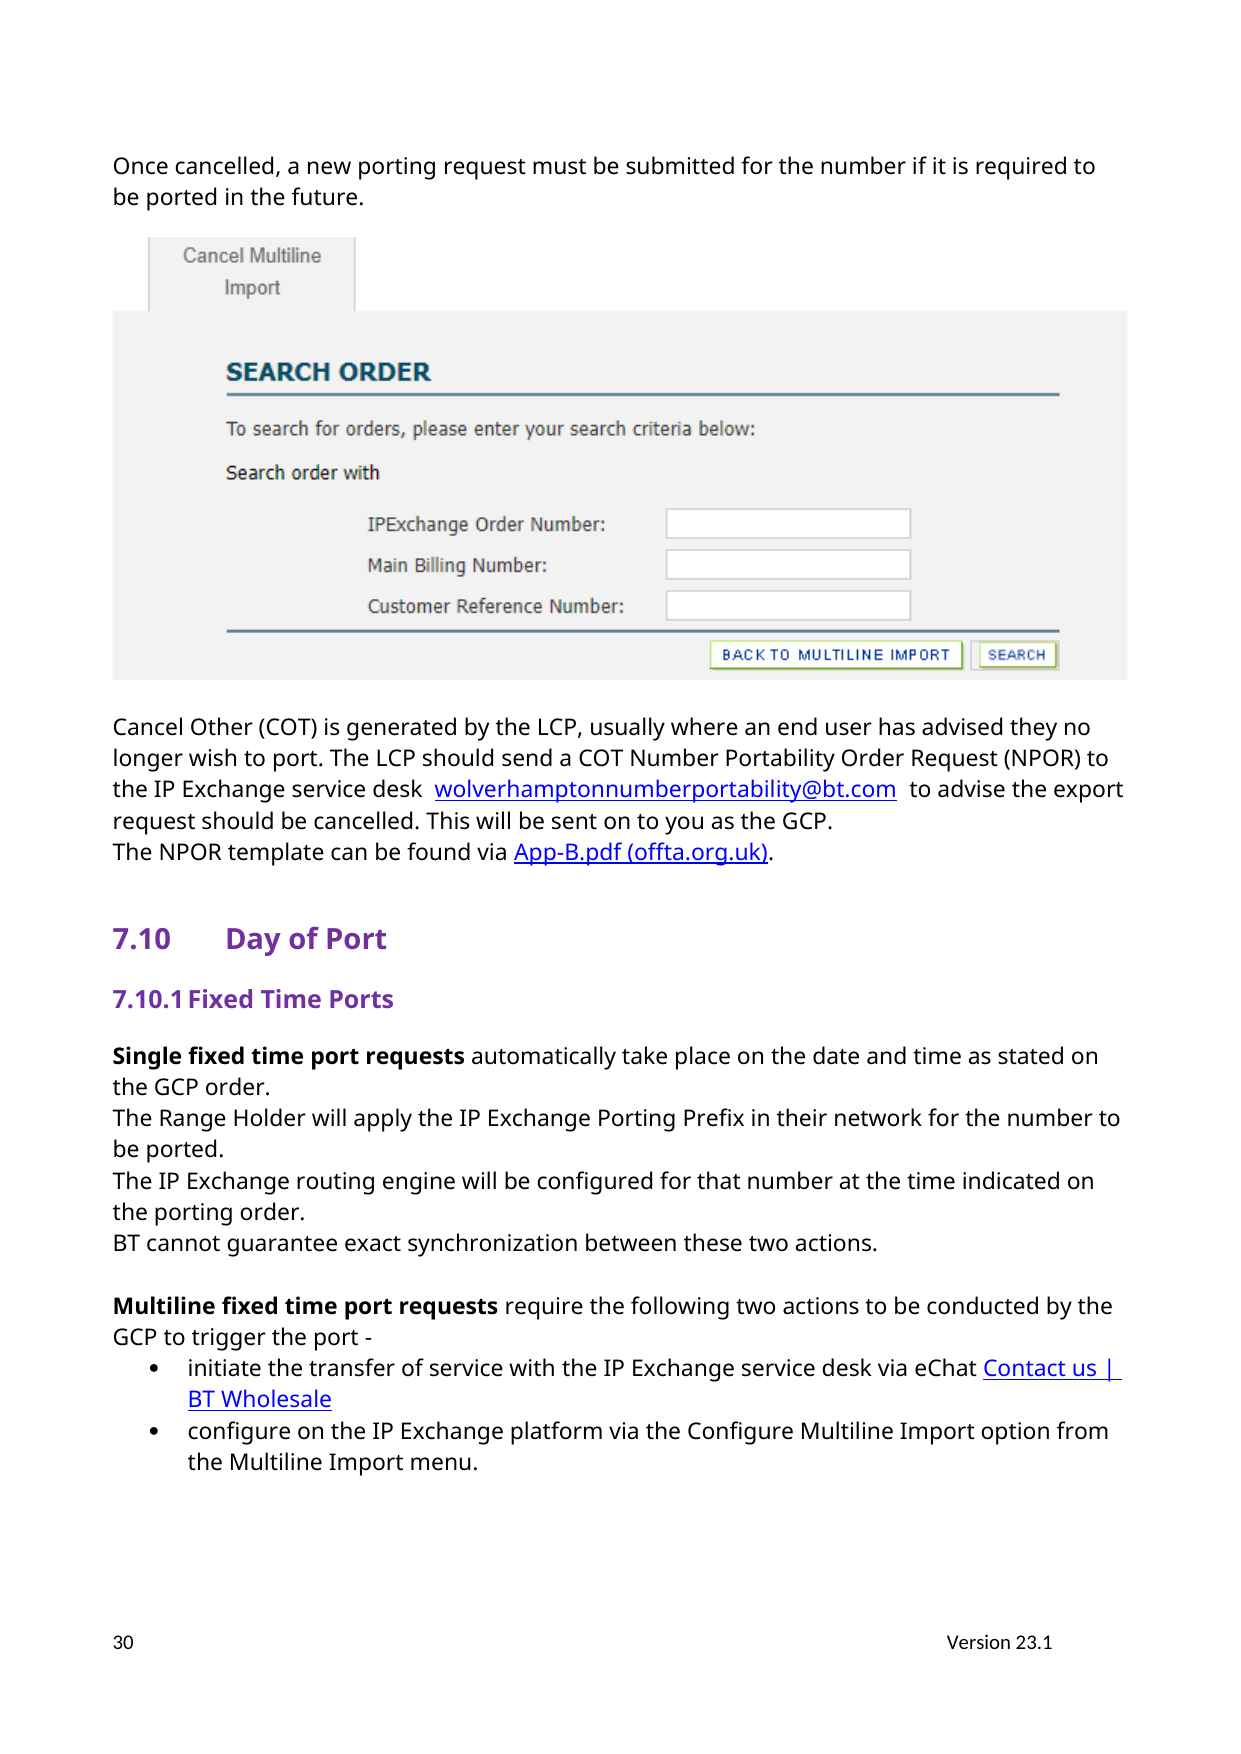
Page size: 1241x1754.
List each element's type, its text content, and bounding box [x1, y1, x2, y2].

text Single fixed time port requests automatically take place on the date and time as stated on the GCP order. [112, 1040, 1128, 1102]
list configure on the IP Exchange platform via the Configure Multiline Import option from the Multiline Import menu. [150, 1415, 1128, 1477]
picture [112, 237, 1128, 680]
list initiate the transfer of service with the IP Exchange service desk via eChat Contact us | BT Wholesale [150, 1352, 1128, 1415]
text The NPOR template can be found via App-B.pdf (offta.org.uk). [112, 836, 1128, 867]
subtitle Day of Port [112, 918, 1128, 958]
text Multiline fixed time port requests require the following two actions to be conducted by the GCP to trigger the port - [112, 1290, 1128, 1352]
text The IP Exchange routing engine will be configured for that number at the time indicated on the porting order. [112, 1165, 1128, 1227]
text BT cannot guarantee exact synchronization between these two actions. [112, 1227, 1128, 1258]
text Once cancelled, a new porting request must be submitted for the number if it is required to be ported in the future. [112, 150, 1128, 212]
text The Range Holder will apply the IP Exchange Porting Prefix in their network for the number to be ported. [112, 1102, 1128, 1165]
text Fixed Time Ports [112, 982, 1128, 1016]
text Cancel Other (COT) is generated by the LCP, usually where an end user has advised they no longer wish to port. The LCP should send a COT Number Portability Order Request (NPOR) to the IP Exchange service desk wolverhamptonnumberportability@bt.com to advise the export request should be cancelled. This will be sent on to you as the GCP. [112, 711, 1128, 836]
